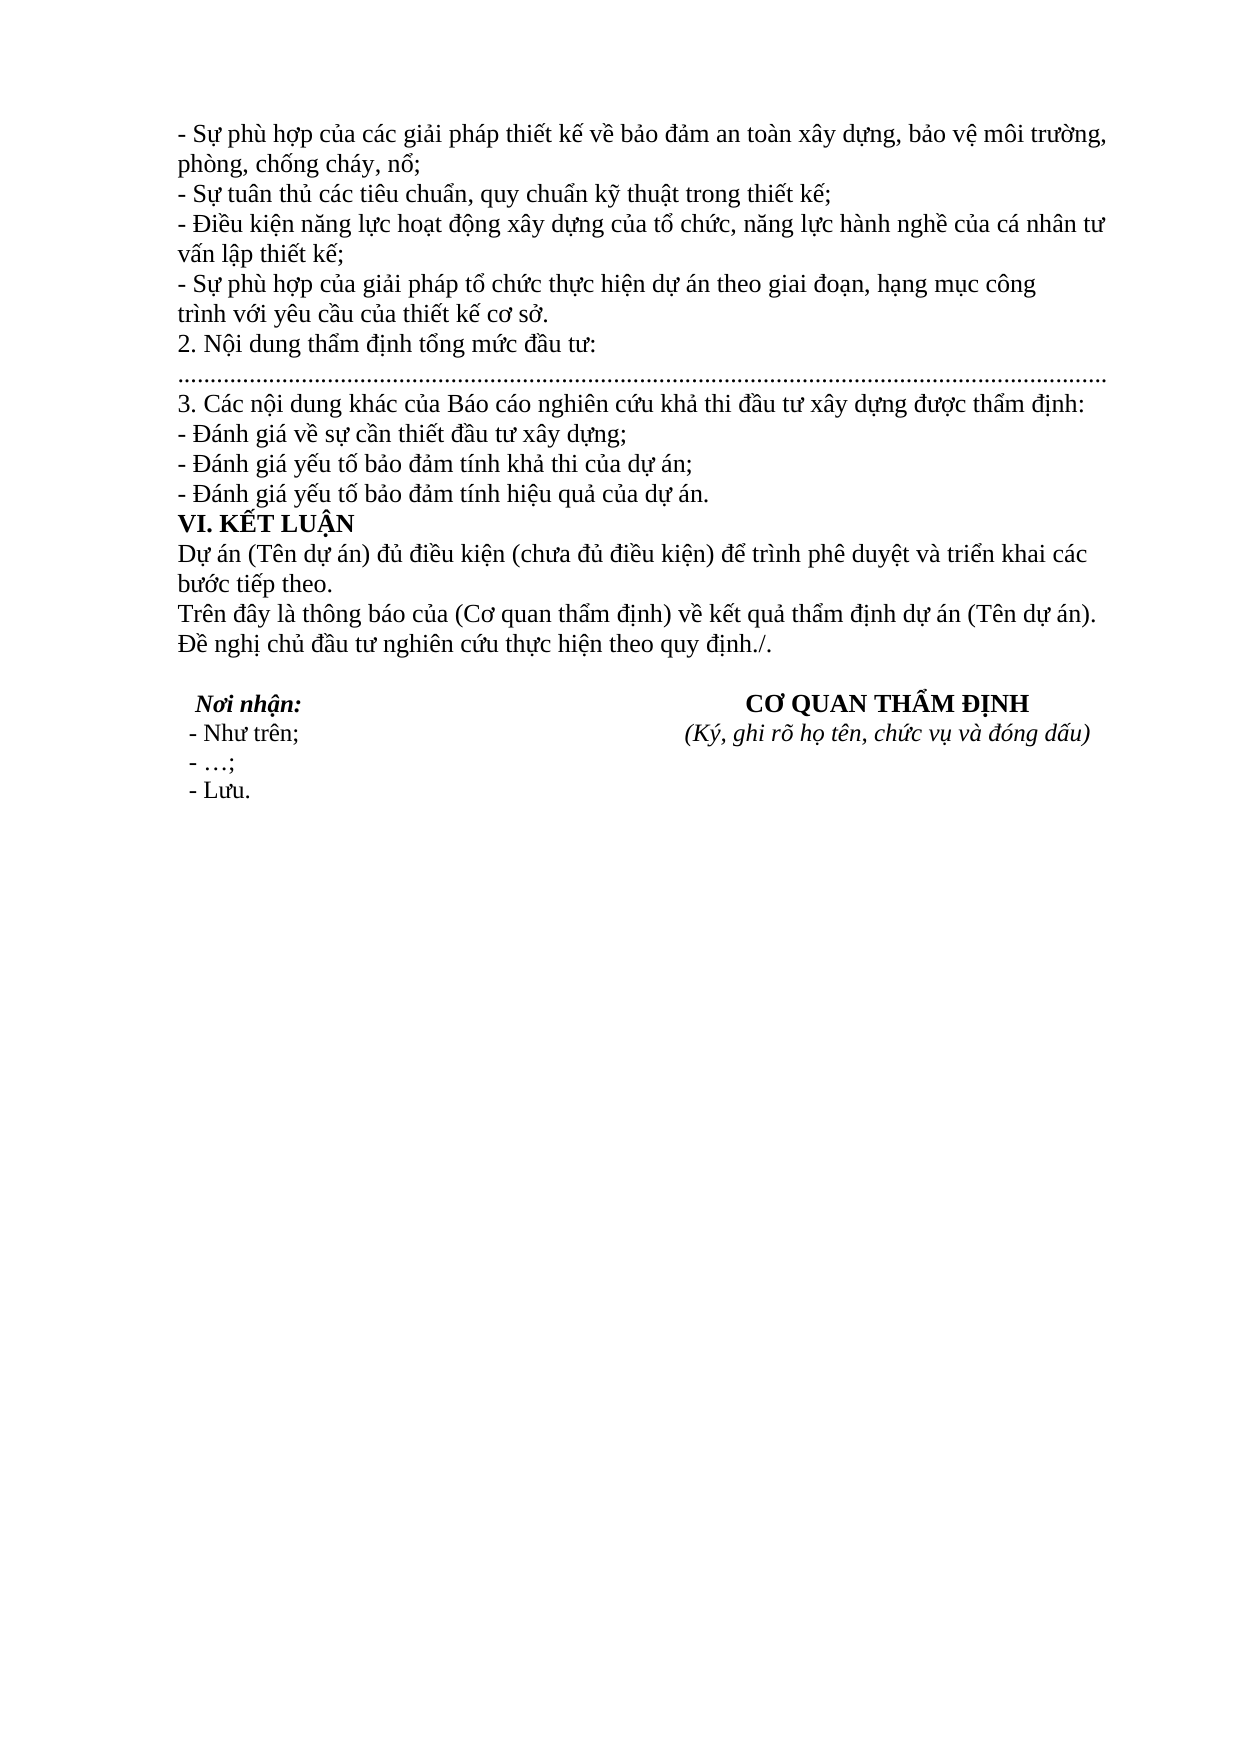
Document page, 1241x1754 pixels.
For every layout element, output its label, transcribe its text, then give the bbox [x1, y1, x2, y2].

text Trên đây là thông báo của (Cơ quan thẩm định) về kết quả thẩm định dự án (Tên dự án). Đề nghị chủ đầu tư nghiên cứu thực hiện theo quy định./. [177, 598, 1122, 658]
text 2. Nội dung thẩm định tổng mức đầu tư: [177, 328, 1122, 358]
text - Đánh giá yếu tố bảo đảm tính khả thi của dự án; [177, 448, 1122, 478]
text ............................................................................................................................................... [177, 358, 1122, 388]
text Dự án (Tên dự án) đủ điều kiện (chưa đủ điều kiện) để trình phê duyệt và triển khai các bước tiếp theo. [177, 538, 1122, 598]
text - Đánh giá về sự cần thiết đầu tư xây dựng; [177, 418, 1122, 448]
text - Đánh giá yếu tố bảo đảm tính hiệu quả của dự án. [177, 478, 1122, 508]
table_header Nơi nhận: - Như trên; - …; - Lưu. [177, 688, 630, 804]
text - Sự tuân thủ các tiêu chuẩn, quy chuẩn kỹ thuật trong thiết kế; [177, 178, 1122, 208]
text VI. KẾT LUẬN [177, 508, 1122, 538]
text - Điều kiện năng lực hoạt động xây dựng của tổ chức, năng lực hành nghề của cá nhân tư vấn lập thiết kế; [177, 208, 1122, 268]
text - Sự phù hợp của giải pháp tổ chức thực hiện dự án theo giai đoạn, hạng mục công trình với yêu cầu của thiết kế cơ sở. [177, 268, 1122, 328]
table_header CƠ QUAN THẨM ĐỊNH (Ký, ghi rõ họ tên, chức vụ và đóng dấu) [630, 688, 1145, 804]
text - Sự phù hợp của các giải pháp thiết kế về bảo đảm an toàn xây dựng, bảo vệ môi trường, phòng, chống cháy, nổ; [177, 118, 1122, 178]
text 3. Các nội dung khác của Báo cáo nghiên cứu khả thi đầu tư xây dựng được thẩm định: [177, 388, 1122, 418]
